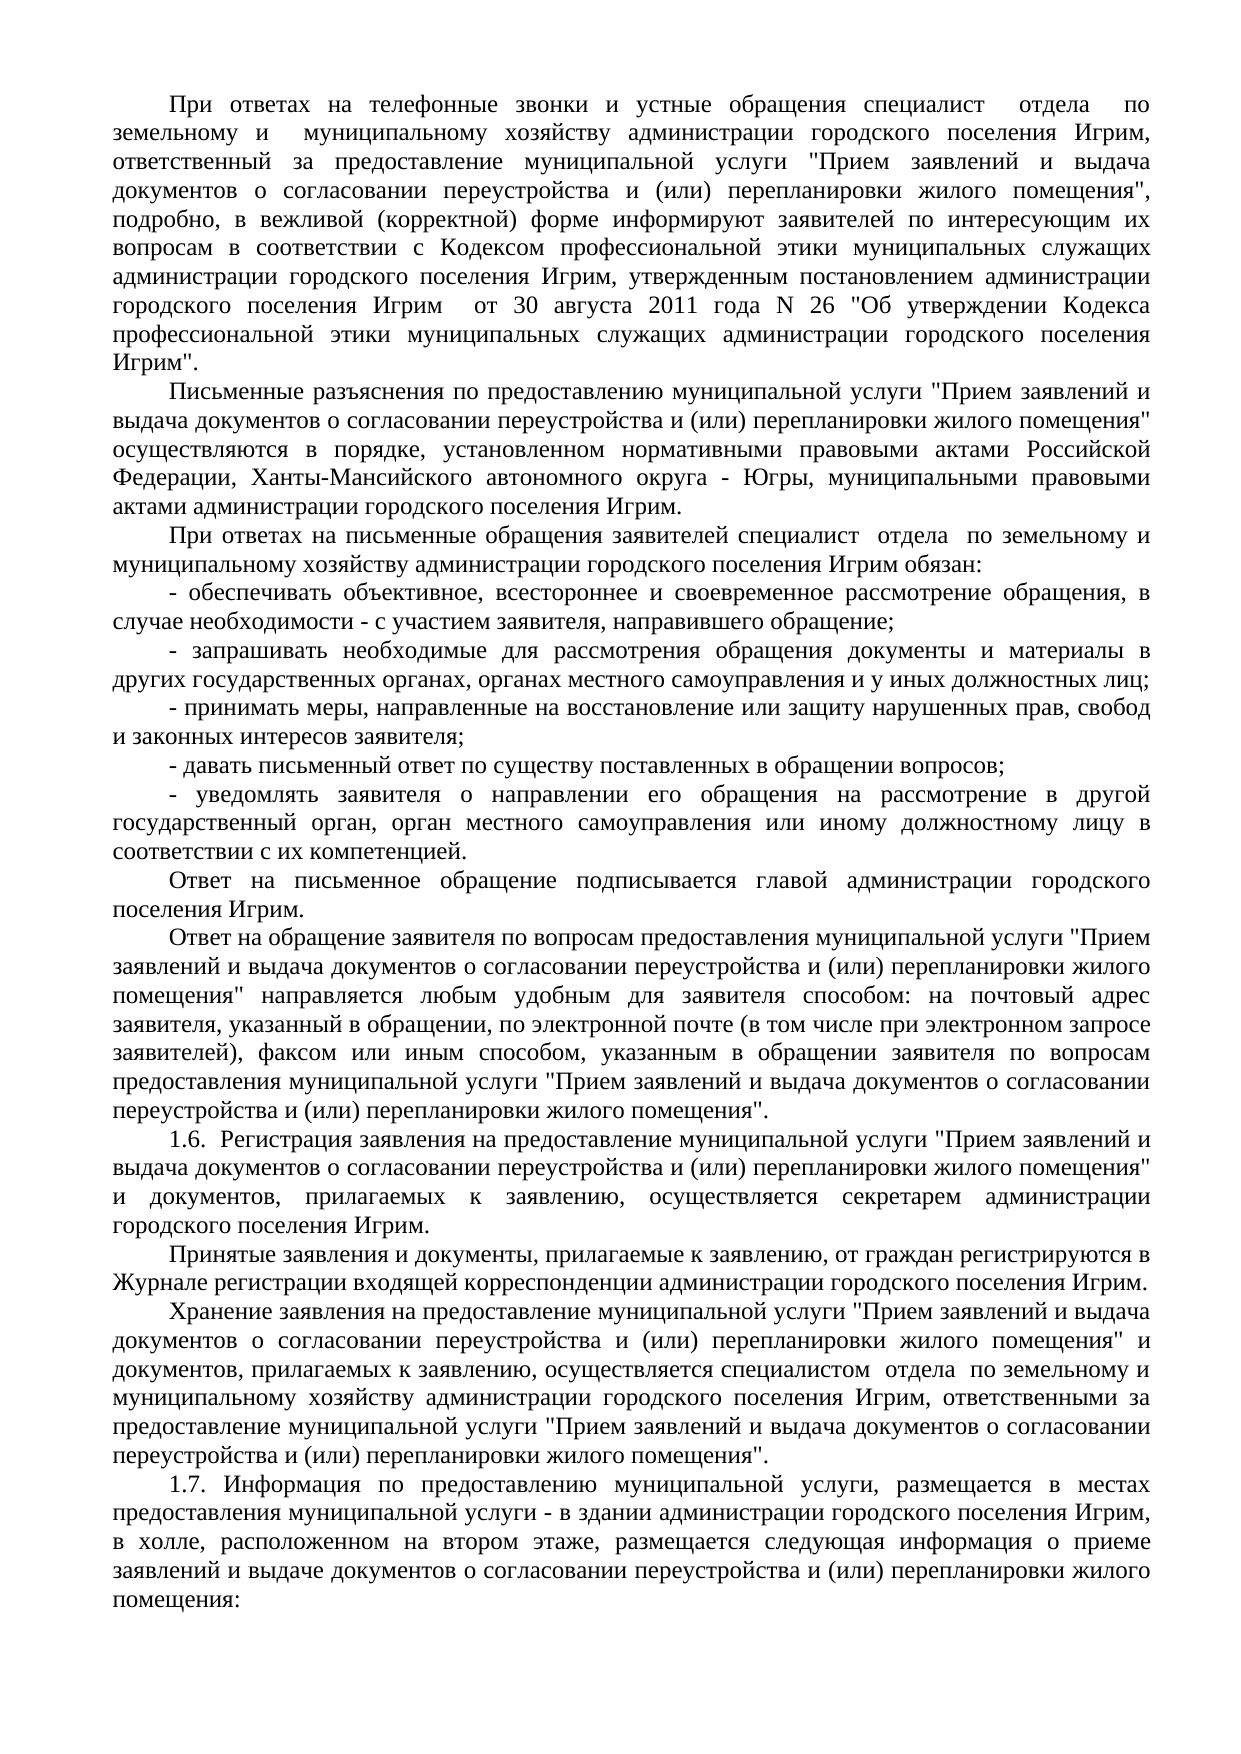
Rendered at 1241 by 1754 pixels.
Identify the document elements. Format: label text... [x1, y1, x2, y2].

text Ответ на обращение заявителя по вопросам предоставления муниципальной услуги "Прием заявлений и выдача документов о согласовании переустройства и (или) перепланировки жилого помещения" направляется любым удобным для заявителя способом: на почтовый адрес заявителя, указанный в обращении, по электронной почте (в том числе при электронном запросе заявителей), факсом или иным способом, указанным в обращении заявителя по вопросам предоставления муниципальной услуги "Прием заявлений и выдача документов о согласовании переустройства и (или) перепланировки жилого помещения". [112, 922, 1152, 1124]
text - уведомлять заявителя о направлении его обращения на рассмотрение в другой государственный орган, орган местного самоуправления или иному должностному лицу в соответствии с их компетенцией. [112, 779, 1152, 865]
text Письменные разъяснения по предоставлению муниципальной услуги "Прием заявлений и выдача документов о согласовании переустройства и (или) перепланировки жилого помещения" осуществляются в порядке, установленном нормативными правовыми актами Российской Федерации, Ханты-Мансийского автономного округа - Югры, муниципальными правовыми актами администрации городского поселения Игрим. [112, 376, 1152, 520]
text - обеспечивать объективное, всестороннее и своевременное рассмотрение обращения, в случае необходимости - с участием заявителя, направившего обращение; [112, 577, 1152, 635]
text - запрашивать необходимые для рассмотрения обращения документы и материалы в других государственных органах, органах местного самоуправления и у иных должностных лиц; [112, 635, 1152, 692]
text Ответ на письменное обращение подписывается главой администрации городского поселения Игрим. [112, 865, 1152, 922]
text При ответах на телефонные звонки и устные обращения специалист отдела по земельному и муниципальному хозяйству администрации городского поселения Игрим, ответственный за предоставление муниципальной услуги "Прием заявлений и выдача документов о согласовании переустройства и (или) перепланировки жилого помещения", подробно, в вежливой (корректной) форме информируют заявителей по интересующим их вопросам в соответствии с Кодексом профессиональной этики муниципальных служащих администрации городского поселения Игрим, утвержденным постановлением администрации городского поселения Игрим от 30 августа 2011 года N 26 "Об утверждении Кодекса профессиональной этики муниципальных служащих администрации городского поселения Игрим". [112, 89, 1152, 376]
text 1.7. Информация по предоставлению муниципальной услуги, размещается в местах предоставления муниципальной услуги - в здании администрации городского поселения Игрим, в холле, расположенном на втором этаже, размещается следующая информация о приеме заявлений и выдаче документов о согласовании переустройства и (или) перепланировки жилого помещения: [112, 1469, 1152, 1612]
text - давать письменный ответ по существу поставленных в обращении вопросов; [112, 750, 1152, 779]
text - принимать меры, направленные на восстановление или защиту нарушенных прав, свобод и законных интересов заявителя; [112, 692, 1152, 750]
text 1.6. Регистрация заявления на предоставление муниципальной услуги "Прием заявлений и выдача документов о согласовании переустройства и (или) перепланировки жилого помещения" и документов, прилагаемых к заявлению, осуществляется секретарем администрации городского поселения Игрим. [112, 1124, 1152, 1239]
text Хранение заявления на предоставление муниципальной услуги "Прием заявлений и выдача документов о согласовании переустройства и (или) перепланировки жилого помещения" и документов, прилагаемых к заявлению, осуществляется специалистом отдела по земельному и муниципальному хозяйству администрации городского поселения Игрим, ответственными за предоставление муниципальной услуги "Прием заявлений и выдача документов о согласовании переустройства и (или) перепланировки жилого помещения". [112, 1296, 1152, 1469]
text Принятые заявления и документы, прилагаемые к заявлению, от граждан регистрируются в Журнале регистрации входящей корреспонденции администрации городского поселения Игрим. [112, 1239, 1152, 1296]
text При ответах на письменные обращения заявителей специалист отдела по земельному и муниципальному хозяйству администрации городского поселения Игрим обязан: [112, 520, 1152, 577]
